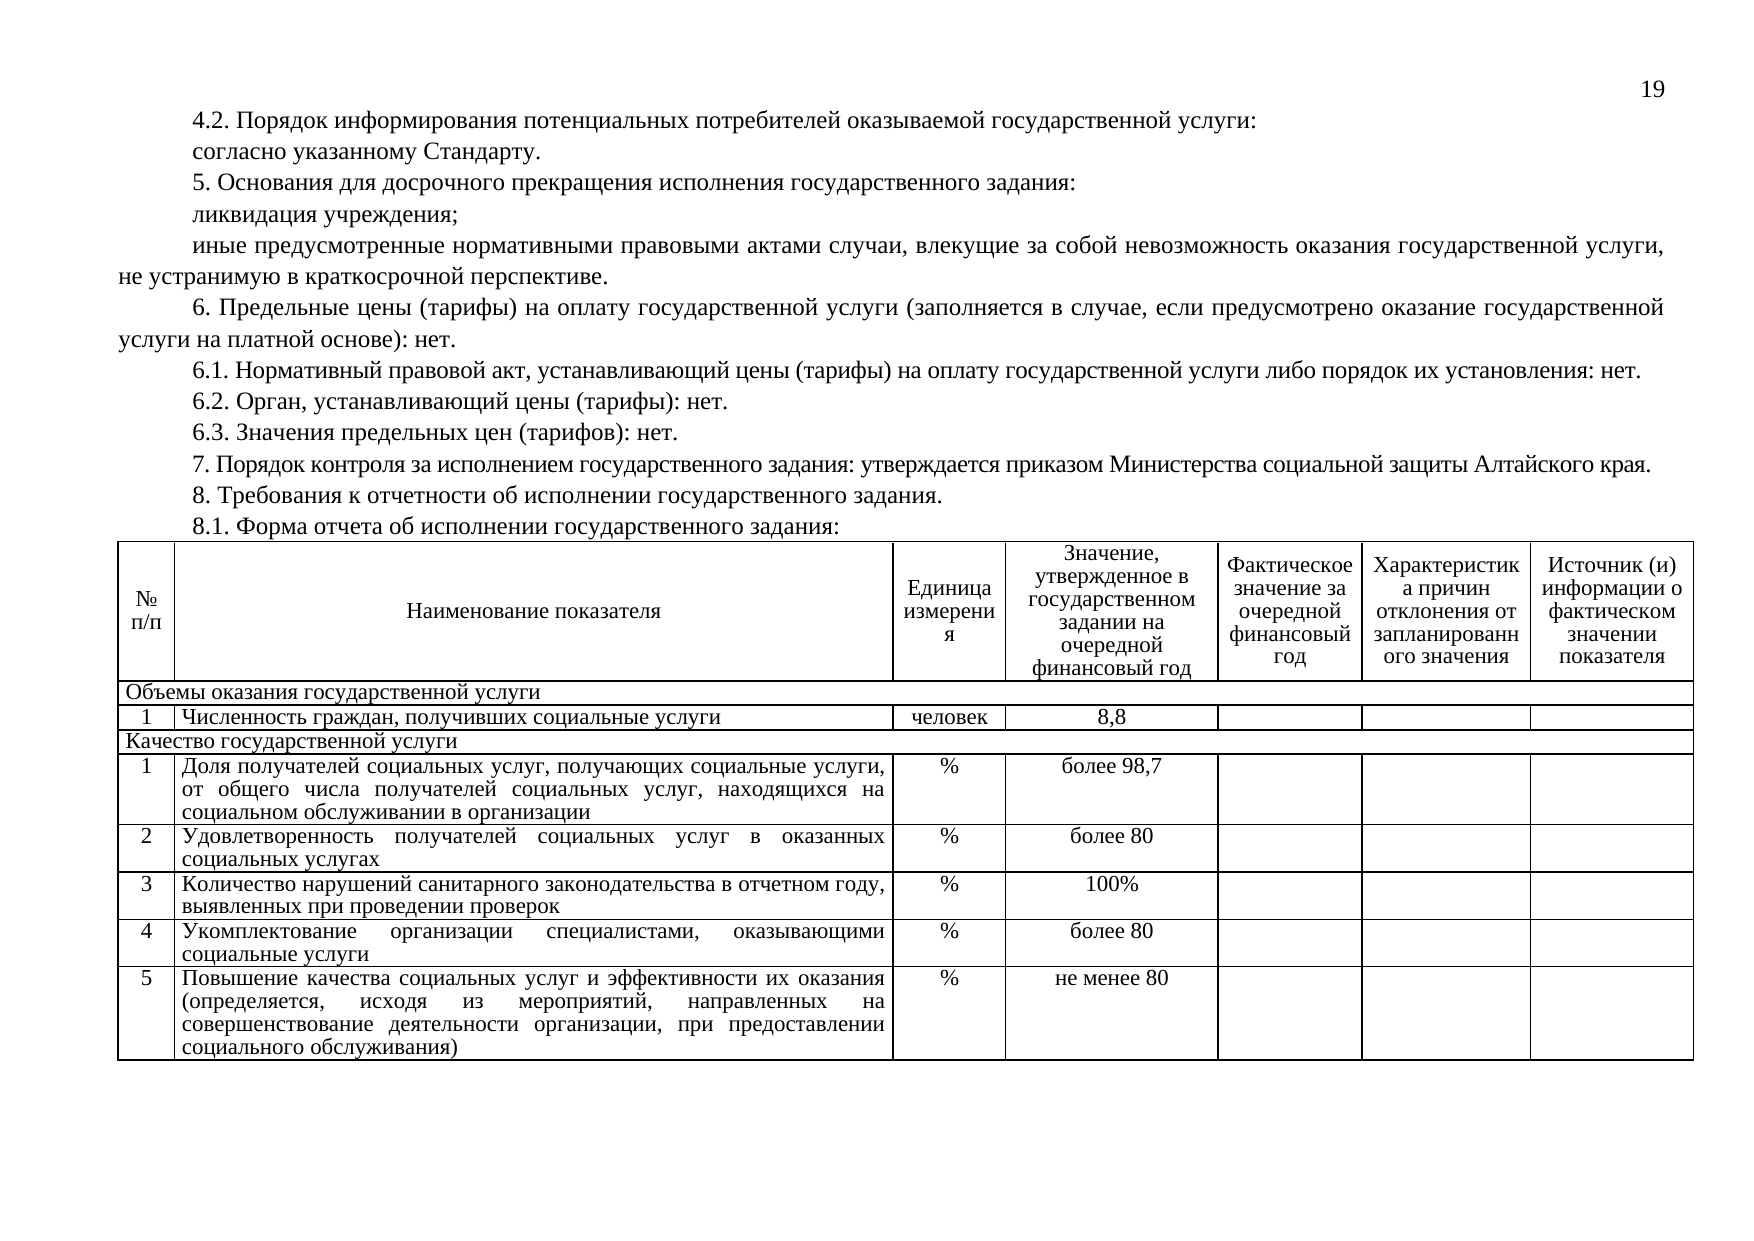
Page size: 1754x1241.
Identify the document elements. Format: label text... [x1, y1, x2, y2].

table_header Источник (и) информации о фактическом значении показателя [1531, 542, 1693, 680]
table_cell 4 [119, 920, 174, 966]
table_cell [1531, 755, 1693, 824]
table_cell Объемы оказания государственной услуги [119, 682, 1693, 704]
table_cell [1219, 967, 1361, 1059]
table_cell 100% [1006, 873, 1217, 918]
text 6.3. Значения предельных цен (тарифов): нет. [118, 416, 1665, 447]
table_cell [1363, 920, 1530, 966]
table_cell % [894, 873, 1005, 918]
text согласно указанному Стандарту. [118, 134, 1665, 166]
text 6.2. Орган, устанавливающий цены (тарифы): нет. [118, 384, 1665, 416]
table_cell Укомплектование организации специалистами, оказывающими социальные услуги [175, 920, 892, 966]
table_header Наименование показателя [175, 542, 893, 680]
table_cell 1 [119, 755, 174, 824]
table_cell [1363, 706, 1530, 729]
table_cell [1219, 873, 1361, 918]
table_cell % [894, 920, 1005, 966]
table_cell [1219, 920, 1361, 966]
table_cell [1531, 825, 1693, 871]
table_cell 5 [119, 967, 174, 1059]
table_cell более 80 [1006, 920, 1217, 966]
table_cell % [894, 825, 1005, 871]
table_cell [1219, 706, 1361, 729]
table_header № п/п [119, 542, 174, 680]
table_cell [1531, 873, 1693, 918]
table_cell Качество государственной услуги [119, 731, 1693, 753]
table_cell [1219, 825, 1361, 871]
table_cell % [894, 967, 1005, 1059]
table_cell [1363, 755, 1530, 824]
text 4.2. Порядок информирования потенциальных потребителей оказываемой государственной услуги: [118, 103, 1665, 134]
text 5. Основания для досрочного прекращения исполнения государственного задания: [118, 166, 1665, 197]
text 7. Порядок контроля за исполнением государственного задания: утверждается приказом Министерства социальной защиты Алтайского края. [118, 447, 1665, 478]
table_cell [1531, 920, 1693, 966]
table_cell [1363, 873, 1530, 918]
text ликвидация учреждения; [118, 197, 1665, 228]
text 8.1. Форма отчета об исполнении государственного задания: [118, 509, 1665, 541]
table_cell [1363, 967, 1530, 1059]
table_cell [1531, 706, 1693, 729]
table_header Значение, утвержденное в государственном задании на очередной финансовый год [1006, 542, 1218, 680]
table_cell [1219, 755, 1361, 824]
table_header Характеристика причин отклонения от запланированного значения [1363, 542, 1530, 680]
table_cell Численность граждан, получивших социальные услуги [175, 706, 892, 729]
table_cell [1531, 967, 1693, 1059]
table_cell 1 [119, 706, 174, 729]
table_cell не менее 80 [1006, 967, 1217, 1059]
table_cell более 98,7 [1006, 755, 1217, 824]
table_cell более 80 [1006, 825, 1217, 871]
table_cell человек [894, 706, 1005, 729]
table_cell % [894, 755, 1005, 824]
table_cell [1363, 825, 1530, 871]
text 6. Предельные цены (тарифы) на оплату государственной услуги (заполняется в случае, если предусмотрено оказание государственной услуги на платной основе): нет. [118, 291, 1665, 353]
table_cell Доля получателей социальных услуг, получающих социальные услуги, от общего числа получателей социальных услуг, находящихся на социальном обслуживании в организации [175, 755, 892, 824]
table_header Единица измерения [894, 542, 1005, 680]
table_cell 3 [119, 873, 174, 918]
table_cell Количество нарушений санитарного законодательства в отчетном году, выявленных при проведении проверок [175, 873, 892, 918]
text 8. Требования к отчетности об исполнении государственного задания. [118, 478, 1665, 509]
table_cell 2 [119, 825, 174, 871]
table_cell Повышение качества социальных услуг и эффективности их оказания (определяется, исходя из мероприятий, направленных на совершенствование деятельности организации, при предоставлении социального обслуживания) [175, 967, 892, 1059]
table_header Фактическое значение за очередной финансовый год [1219, 542, 1362, 680]
table_cell Удовлетворенность получателей социальных услуг в оказанных социальных услугах [175, 825, 892, 871]
table_cell 8,8 [1006, 706, 1217, 729]
text 6.1. Нормативный правовой акт, устанавливающий цены (тарифы) на оплату государственной услуги либо порядок их установления: нет. [118, 353, 1665, 384]
text иные предусмотренные нормативными правовыми актами случаи, влекущие за собой невозможность оказания государственной услуги, не устранимую в краткосрочной перспективе. [118, 228, 1665, 291]
